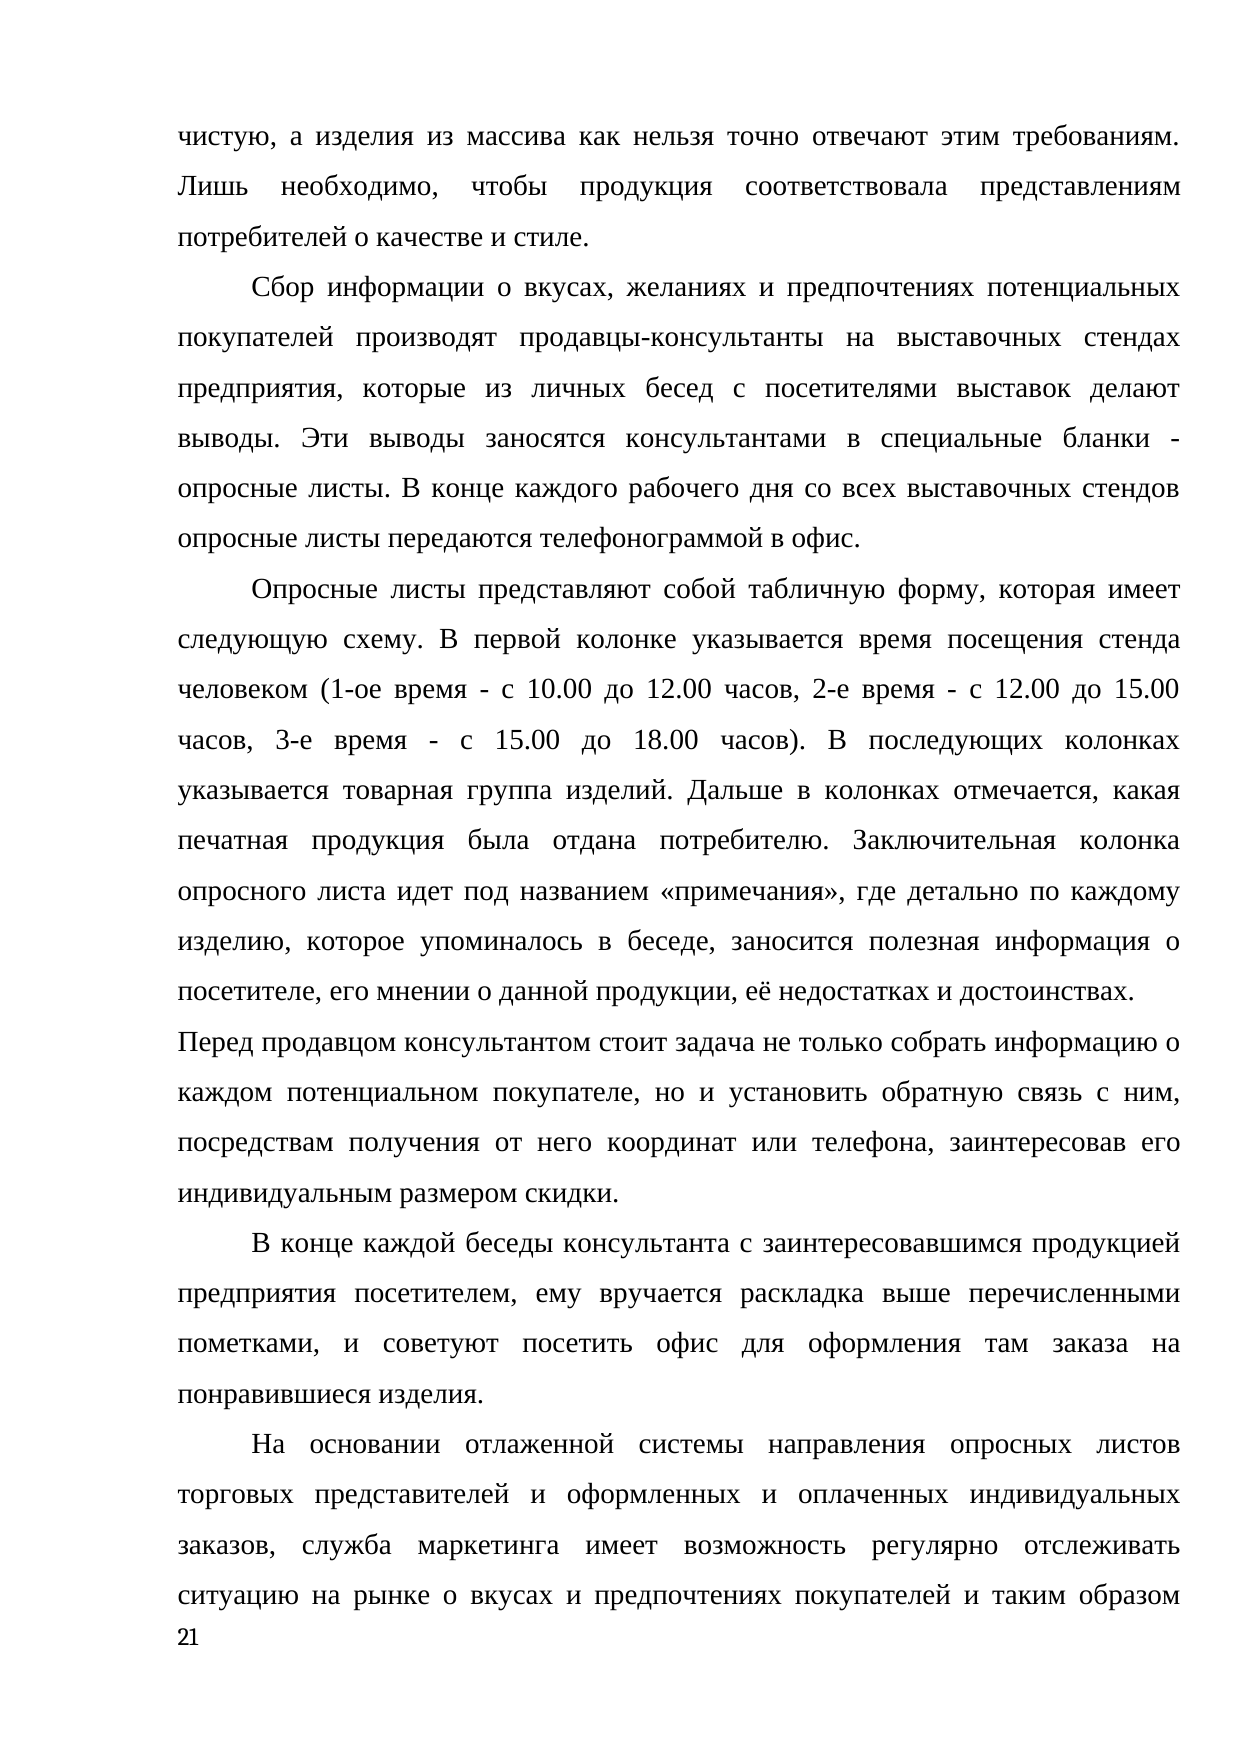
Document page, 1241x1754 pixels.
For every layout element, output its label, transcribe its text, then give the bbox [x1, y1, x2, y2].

subtitle Сбор информации о вкусах, желаниях и предпочтениях потенциальных покупателей производят продавцы-консультанты на выставочных стендах предприятия, которые из личных бесед с посетителями выставок делают выводы. Эти выводы заносятся консультантами в специальные бланки - опросные листы. В конце каждого рабочего дня со всех выставочных стендов опросные листы передаются телефонограммой в офис. [177, 269, 1181, 554]
subtitle Перед продавцом консультантом стоит задача не только собрать информацию о каждом потенциальном покупателе, но и установить обратную связь с ним, посредствам получения от него координат или телефона, заинтересовав его индивидуальным размером скидки. [177, 1024, 1181, 1208]
subtitle Опросные листы представляют собой табличную форму, которая имеет следующую схему. В первой колонке указывается время посещения стенда человеком (1-ое время - с 10.00 до 12.00 часов, 2-е время - с 12.00 до 15.00 часов, 3-е время - с 15.00 до 18.00 часов). В последующих колонках указывается товарная группа изделий. Дальше в колонках отмечается, какая печатная продукция была отдана потребителю. Заключительная колонка опросного листа идет под названием «примечания», где детально по каждому изделию, которое упоминалось в беседе, заносится полезная информация о посетителе, его мнении о данной продукции, её недостатках и достоинствах. [177, 571, 1181, 1007]
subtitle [177, 1426, 1181, 1611]
subtitle В конце каждой беседы консультанта с заинтересовавшимся продукцией предприятия посетителем, ему вручается раскладка выше перечисленными пометками, и советуют посетить офис для оформления там заказа на понравившиеся изделия. [177, 1225, 1181, 1409]
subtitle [177, 118, 1181, 252]
